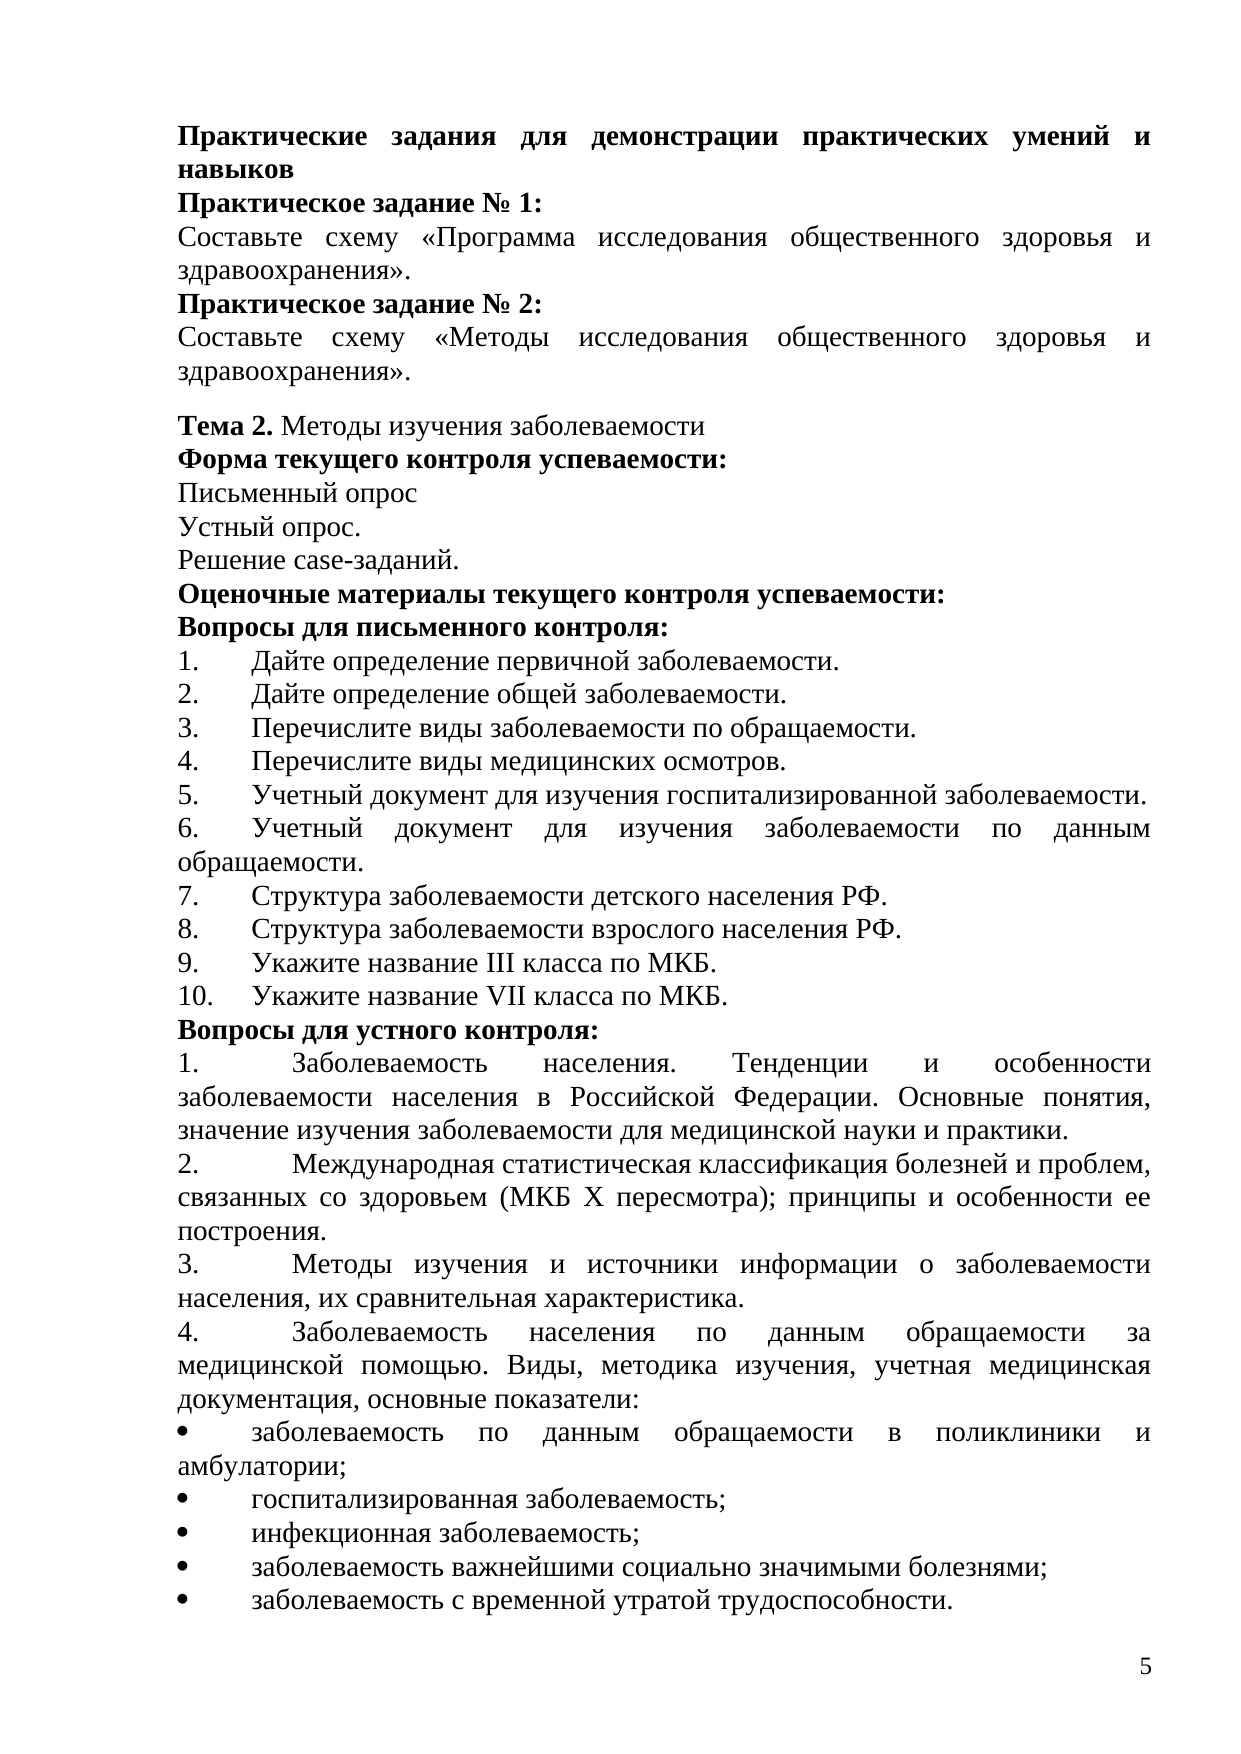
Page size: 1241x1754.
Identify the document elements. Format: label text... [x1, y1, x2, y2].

text Вопросы для устного контроля: [177, 1012, 1152, 1045]
list Структура заболеваемости взрослого населения РФ. [177, 911, 1152, 945]
text Письменный опрос [177, 475, 1152, 509]
list Укажите название VII класса по МКБ. [177, 978, 1152, 1012]
list инфекционная заболеваемость; [177, 1515, 1152, 1549]
list заболеваемость важнейшими социально значимыми болезнями; [177, 1549, 1152, 1582]
list заболеваемость с временной утратой трудоспособности. [177, 1582, 1152, 1616]
text Тема 2. Методы изучения заболеваемости [177, 408, 1152, 442]
list Заболеваемость населения по данным обращаемости за медицинской помощью. Виды, методика изучения, учетная медицинская документация, основные показатели: [177, 1314, 1152, 1414]
list Перечислите виды заболеваемости по обращаемости. [177, 710, 1152, 743]
list Заболеваемость населения. Тенденции и особенности заболеваемости населения в Российской Федерации. Основные понятия, значение изучения заболеваемости для медицинской науки и практики. [177, 1045, 1152, 1146]
list Методы изучения и источники информации о заболеваемости населения, их сравнительная характеристика. [177, 1247, 1152, 1314]
list заболеваемость по данным обращаемости в поликлиники и амбулатории; [177, 1414, 1152, 1481]
text Оценочные материалы текущего контроля успеваемости: [177, 576, 1152, 609]
text Решение case-заданий. [177, 542, 1152, 576]
list Перечислите виды медицинских осмотров. [177, 743, 1152, 777]
list Международная статистическая классификация болезней и проблем, связанных со здоровьем (МКБ Х пересмотра); принципы и особенности ее построения. [177, 1146, 1152, 1247]
list Учетный документ для изучения заболеваемости по данным обращаемости. [177, 811, 1152, 878]
list Структура заболеваемости детского населения РФ. [177, 878, 1152, 911]
text Практическое задание № 1: [177, 185, 1152, 219]
list Укажите название III класса по МКБ. [177, 945, 1152, 978]
text Составьте схему «Методы исследования общественного здоровья и здравоохранения». [177, 319, 1152, 386]
text Форма текущего контроля успеваемости: [177, 442, 1152, 475]
list Дайте определение первичной заболеваемости. [177, 643, 1152, 676]
text Вопросы для письменного контроля: [177, 609, 1152, 643]
list Дайте определение общей заболеваемости. [177, 676, 1152, 710]
text Практические задания для демонстрации практических умений и навыков [177, 118, 1152, 185]
text Практическое задание № 2: [177, 286, 1152, 319]
list Учетный документ для изучения госпитализированной заболеваемости. [177, 777, 1152, 811]
text Устный опрос. [177, 509, 1152, 542]
text Составьте схему «Программа исследования общественного здоровья и здравоохранения». [177, 219, 1152, 286]
list госпитализированная заболеваемость; [177, 1481, 1152, 1515]
